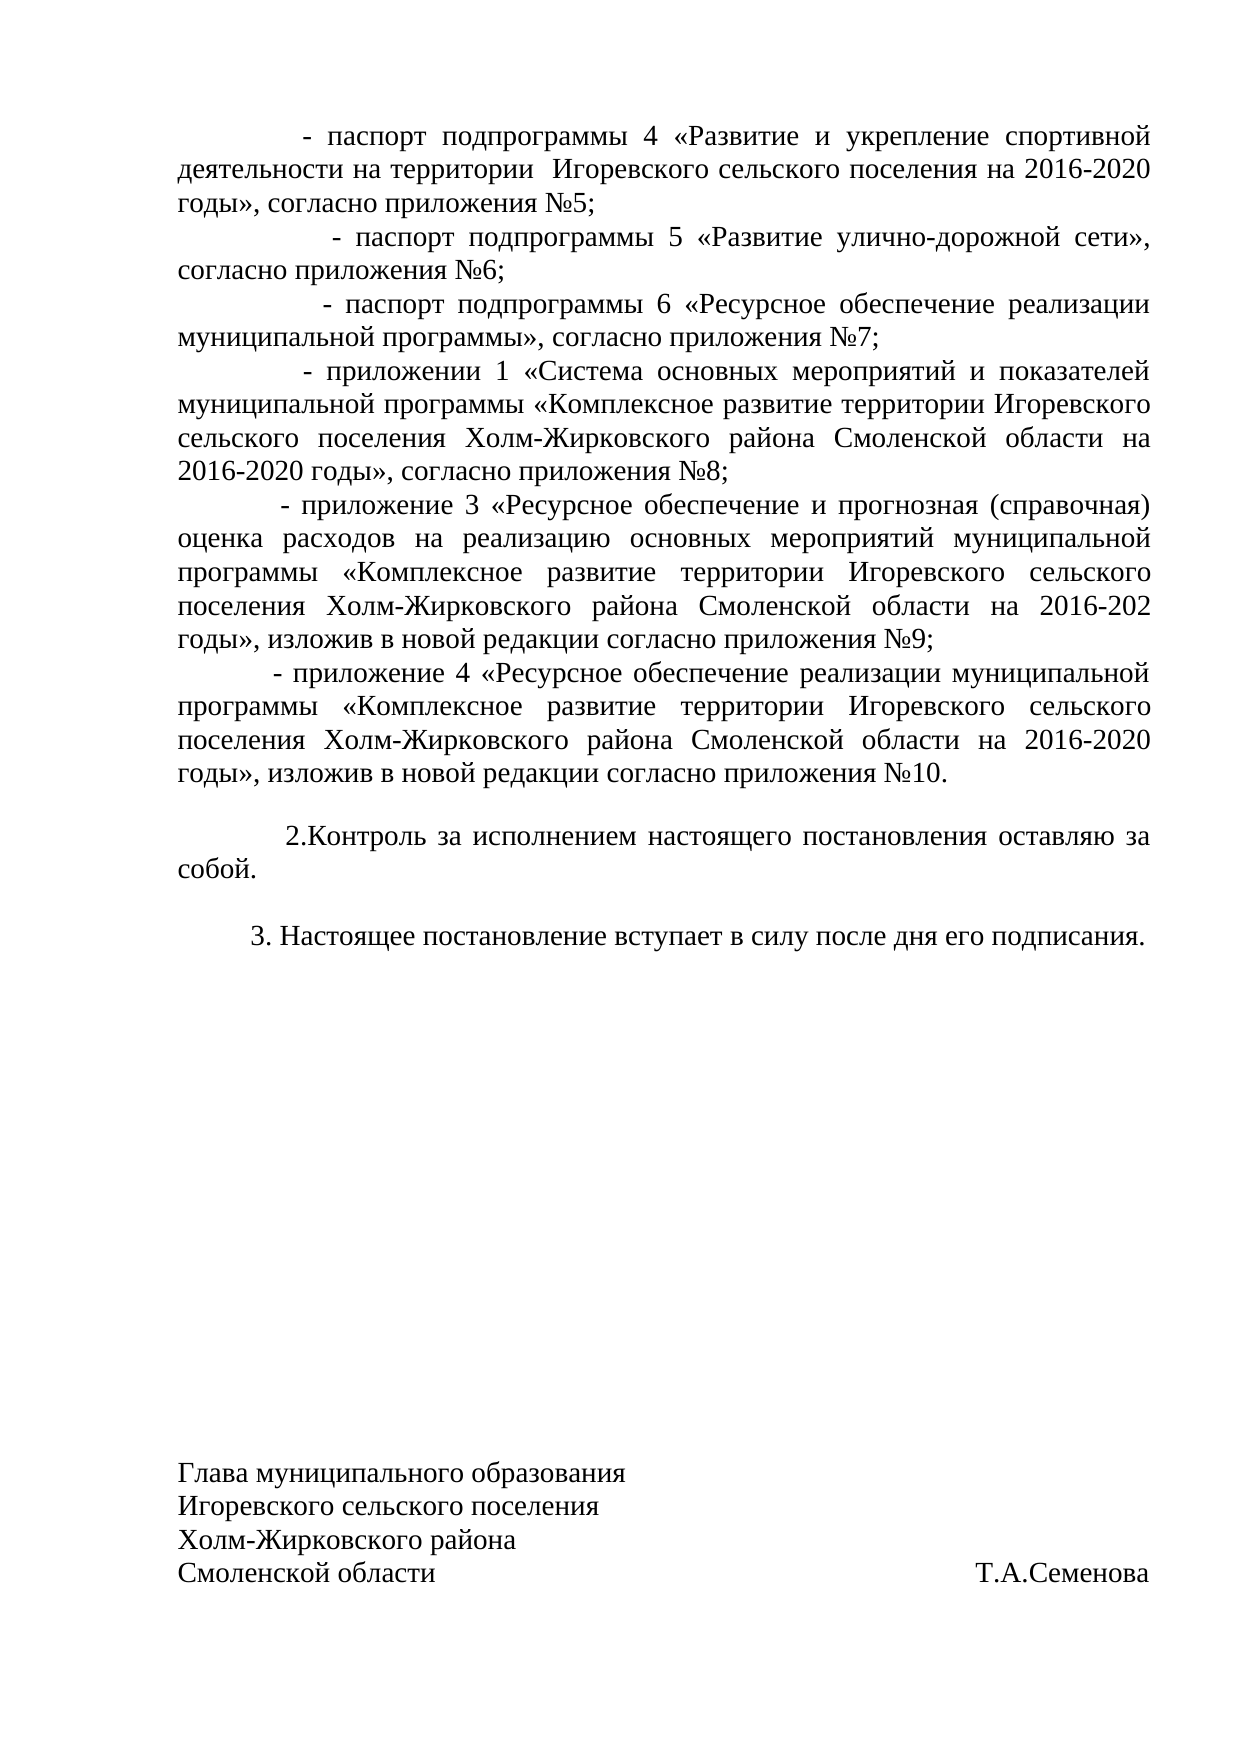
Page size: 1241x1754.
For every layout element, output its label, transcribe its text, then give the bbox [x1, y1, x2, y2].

text - приложение 3 «Ресурсное обеспечение и прогнозная (справочная) оценка расходов на реализацию основных мероприятий муниципальной программы «Комплексное развитие территории Игоревского сельского поселения Холм-Жирковского района Смоленской области на 2016-202 годы», изложив в новой редакции согласно приложения №9; [177, 487, 1152, 655]
text - паспорт подпрограммы 5 «Развитие улично-дорожной сети», согласно приложения №6; [177, 219, 1152, 286]
text - приложение 4 «Ресурсное обеспечение реализации муниципальной программы «Комплексное развитие территории Игоревского сельского поселения Холм-Жирковского района Смоленской области на 2016-2020 годы», изложив в новой редакции согласно приложения №10. [177, 655, 1152, 789]
text 2.Контроль за исполнением настоящего постановления оставляю за собой. [177, 818, 1152, 885]
text - паспорт подпрограммы 6 «Ресурсное обеспечение реализации муниципальной программы», согласно приложения №7; [177, 286, 1152, 353]
text Холм-Жирковского района [177, 1522, 1152, 1556]
text Смоленской области Т.А.Семенова [177, 1556, 1152, 1589]
text Игоревского сельского поселения [177, 1488, 1152, 1522]
text - паспорт подпрограммы 4 «Развитие и укрепление спортивной деятельности на территории Игоревского сельского поселения на 2016-2020 годы», согласно приложения №5; [177, 118, 1152, 219]
text 3. Настоящее постановление вступает в силу после дня его подписания. [177, 918, 1152, 952]
text - приложении 1 «Система основных мероприятий и показателей муниципальной программы «Комплексное развитие территории Игоревского сельского поселения Холм-Жирковского района Смоленской области на 2016-2020 годы», согласно приложения №8; [177, 353, 1152, 487]
text Глава муниципального образования [177, 1455, 1152, 1488]
